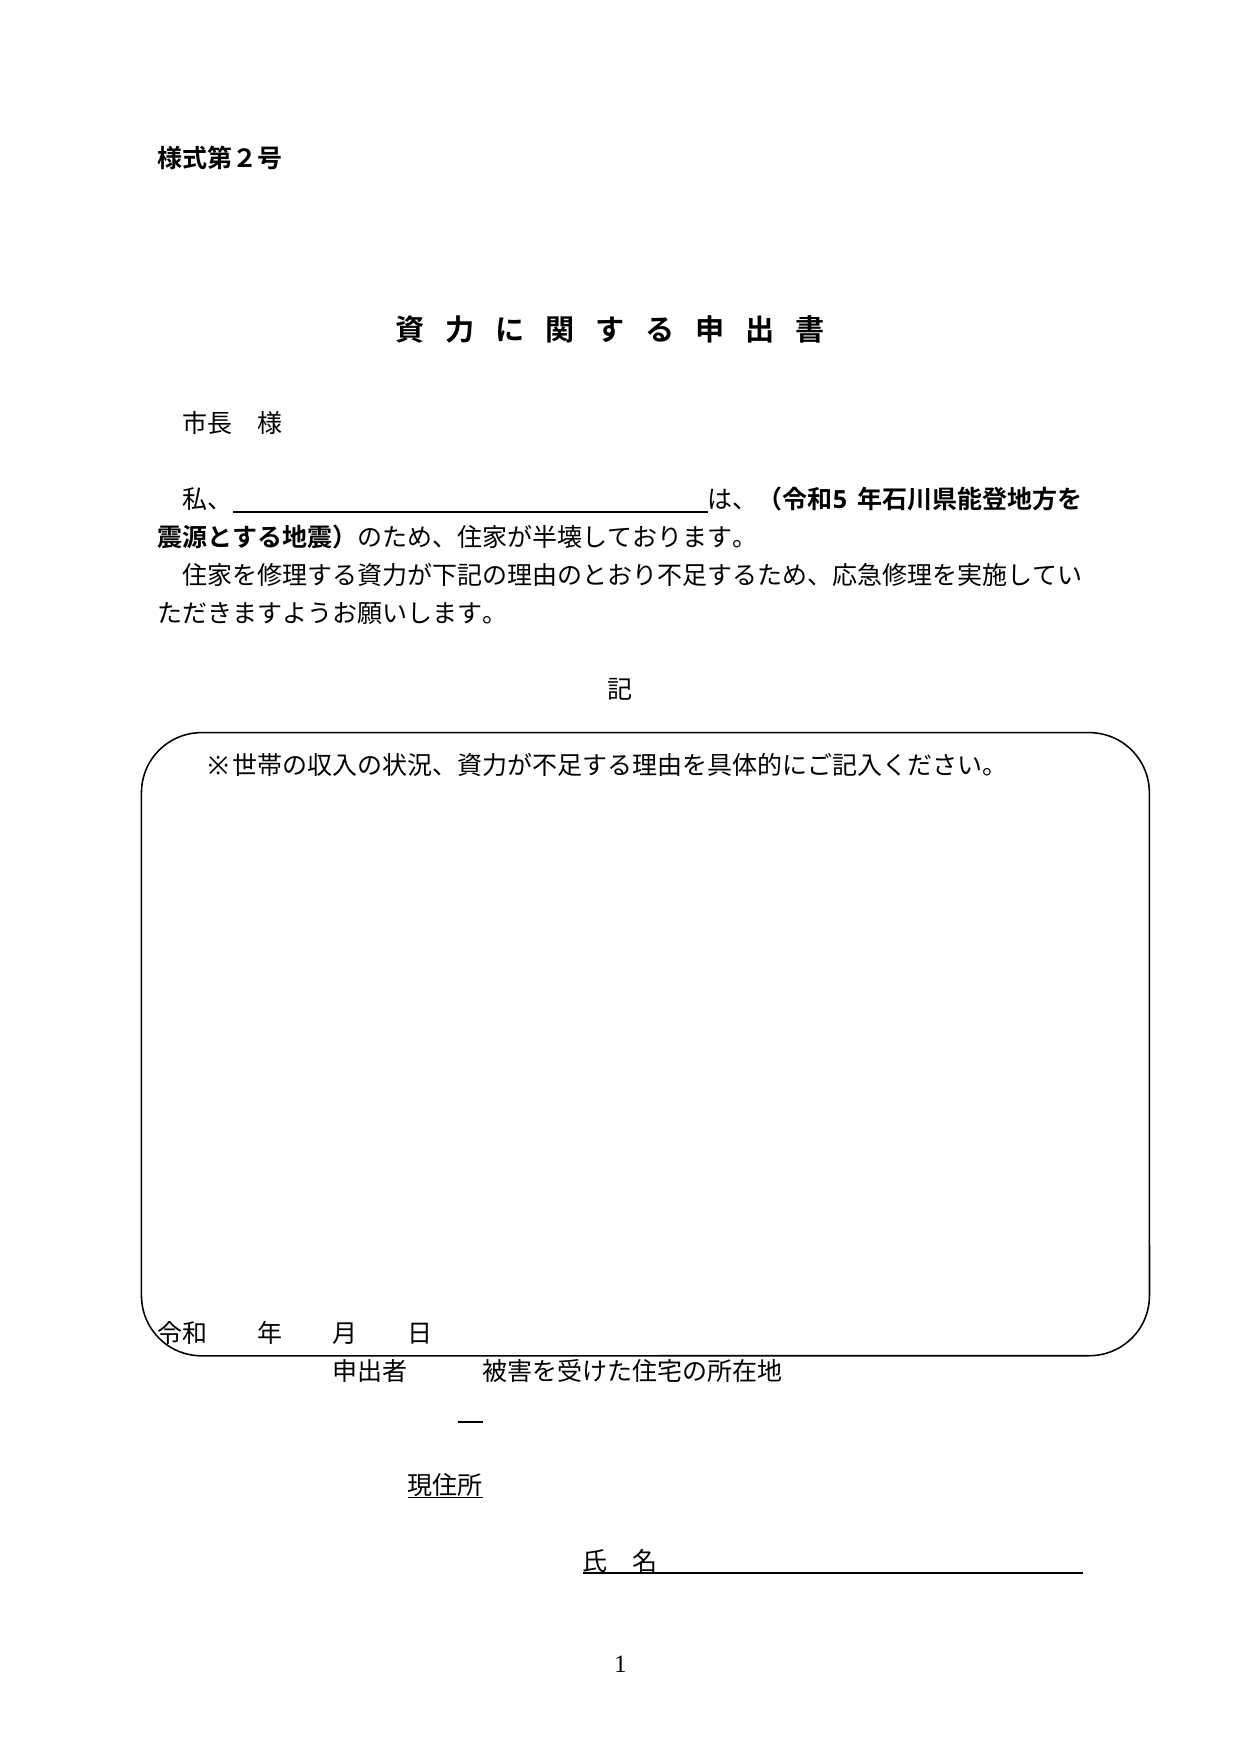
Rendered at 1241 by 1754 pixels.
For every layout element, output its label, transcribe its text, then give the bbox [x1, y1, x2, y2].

text 住家を修理する資力が下記の理由のとおり不足するため、応急修理を実施していただきますようお願いします。 [158, 555, 1083, 631]
text 様式第２号 [158, 138, 1083, 176]
text 令和 年 月 日 [158, 1313, 1083, 1351]
text 現住所 [158, 1465, 1083, 1503]
text 申出者 被害を受けた住宅の所在地 [158, 1351, 1083, 1389]
text 氏 名 [158, 1541, 1083, 1578]
text 記 [158, 668, 1083, 706]
text 資力に関する申出書 [158, 289, 1083, 365]
text 市長 様 [158, 403, 1083, 441]
text 私、 は、（令和5年石川県能登地方を震源とする地震）のため、住家が半壊しております。 [158, 479, 1083, 555]
text ※世帯の収入の状況、資力が不足する理由を具体的にご記入ください。 [158, 744, 1083, 782]
